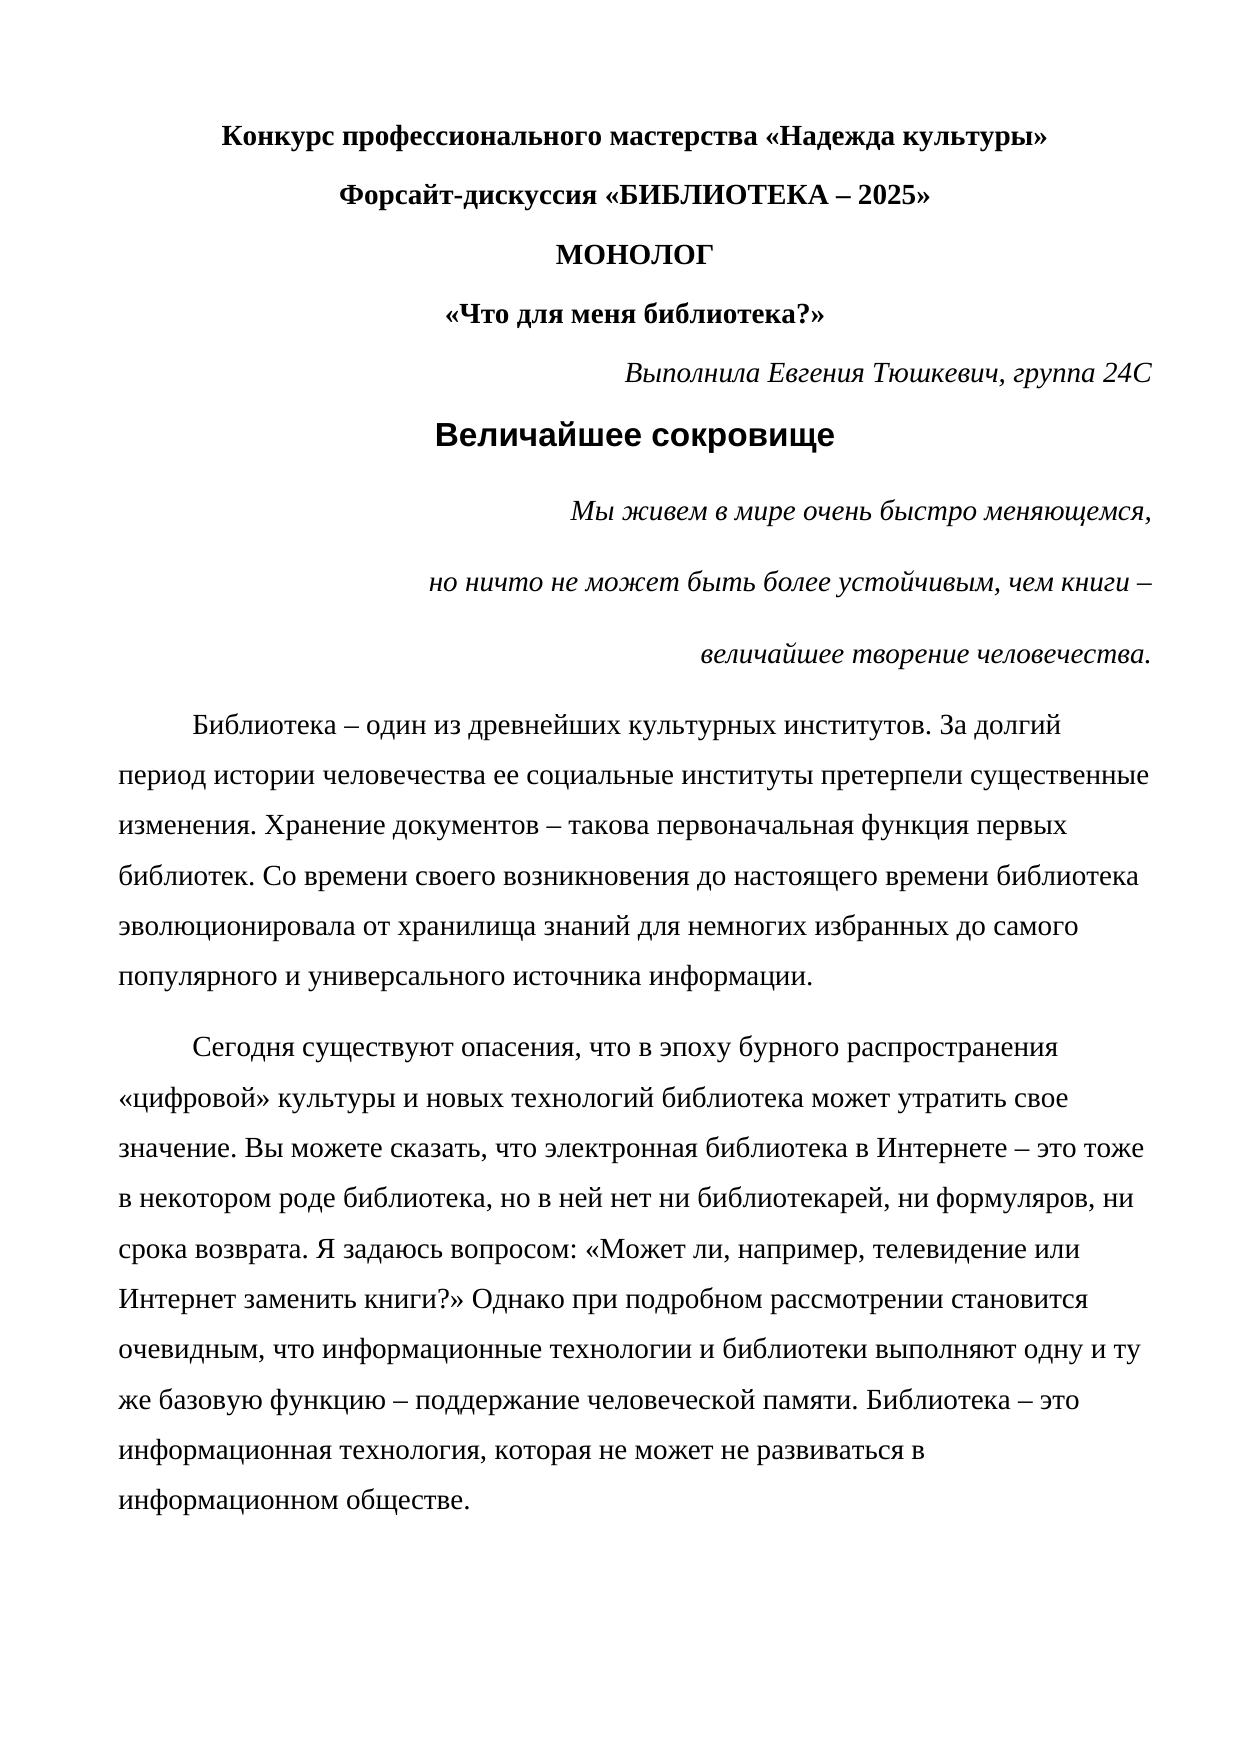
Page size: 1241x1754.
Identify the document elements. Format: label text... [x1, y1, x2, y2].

text Выполнила Евгения Тюшкевич, группа 24С [118, 356, 1152, 389]
text «Что для меня библиотека?» [118, 296, 1152, 330]
text но ничто не может быть более устойчивым, чем книги – [118, 564, 1152, 598]
text Конкурс профессионального мастерства «Надежда культуры» [118, 118, 1152, 152]
text Сегодня существуют опасения, что в эпоху бурного распространения «цифровой» культуры и новых технологий библиотека может утратить свое значение. Вы можете сказать, что электронная библиотека в Интернете – это тоже в некотором роде библиотека, но в ней нет ни библиотекарей, ни формуляров, ни срока возврата. Я задаюсь вопросом: «Может ли, например, телевидение или Интернет заменить книги?» Однако при подробном рассмотрении становится очевидным, что информационные технологии и библиотеки выполняют одну и ту же базовую функцию – поддержание человеческой памяти. Библиотека – это информационная технология, которая не может не развиваться в информационном обществе. [118, 1029, 1152, 1516]
text величайшее творение человечества. [118, 636, 1152, 669]
text МОНОЛОГ [118, 237, 1152, 270]
text Мы живем в мире очень быстро меняющемся, [118, 493, 1152, 527]
text Величайшее сокровище [118, 415, 1152, 453]
text Форсайт-дискуссия «БИБЛИОТЕКА – 2025» [118, 177, 1152, 211]
text Библиотека – один из древнейших культурных институтов. За долгий период истории человечества ее социальные институты претерпели существенные изменения. Хранение документов – такова первоначальная функция первых библиотек. Со времени своего возникновения до настоящего времени библиотека эволюционировала от хранилища знаний для немногих избранных до самого популярного и универсального источника информации. [118, 707, 1152, 992]
